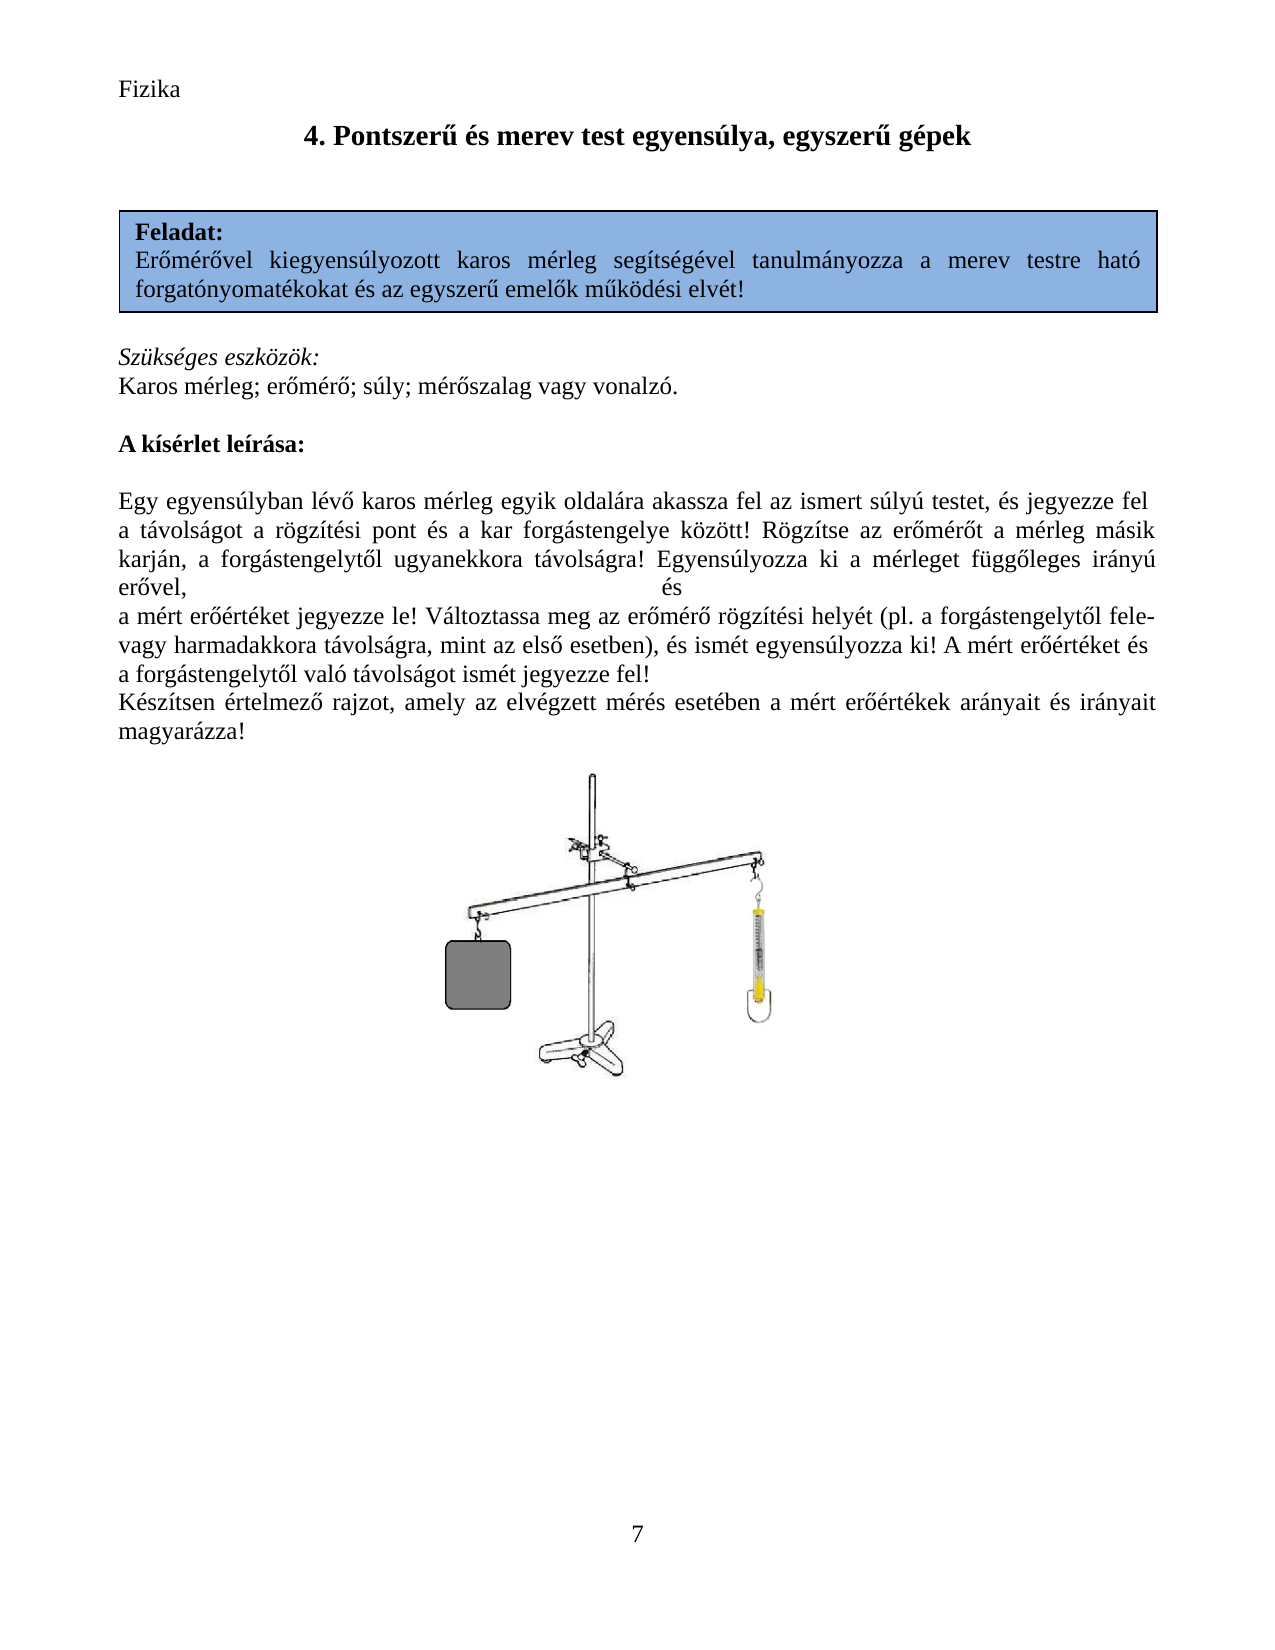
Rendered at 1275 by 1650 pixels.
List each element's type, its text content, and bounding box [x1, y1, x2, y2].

text A kísérlet leírása: [118, 429, 1157, 457]
text Készítsen értelmező rajzot, amely az elvégzett mérés esetében a mért erőértékek arányait és irányait magyarázza! [118, 687, 1157, 745]
text Szükséges eszközök: [118, 342, 1157, 371]
picture [444, 765, 778, 1089]
text 4. Pontszerű és merev test egyensúlya, egyszerű gépek [118, 118, 1157, 152]
text Karos mérleg; erőmérő; súly; mérőszalag vagy vonalzó. [118, 371, 1157, 400]
text Egy egyensúlyban lévő karos mérleg egyik oldalára akassza fel az ismert súlyú testet, és jegyezze fel a távolságot a rögzítési pont és a kar forgástengelye között! Rögzítse az erőmérőt a mérleg másik karján, a forgástengelytől ugyanekkora távolságra! Egyensúlyozza ki a mérleget függőleges irányú erővel, és a mért erőértéket jegyezze le! Változtassa meg az erőmérő rögzítési helyét (pl. a forgástengelytől fele- vagy harmadakkora távolságra, mint az első esetben), és ismét egyensúlyozza ki! A mért erőértéket és a forgástengelytől való távolságot ismét jegyezze fel! [118, 486, 1157, 687]
